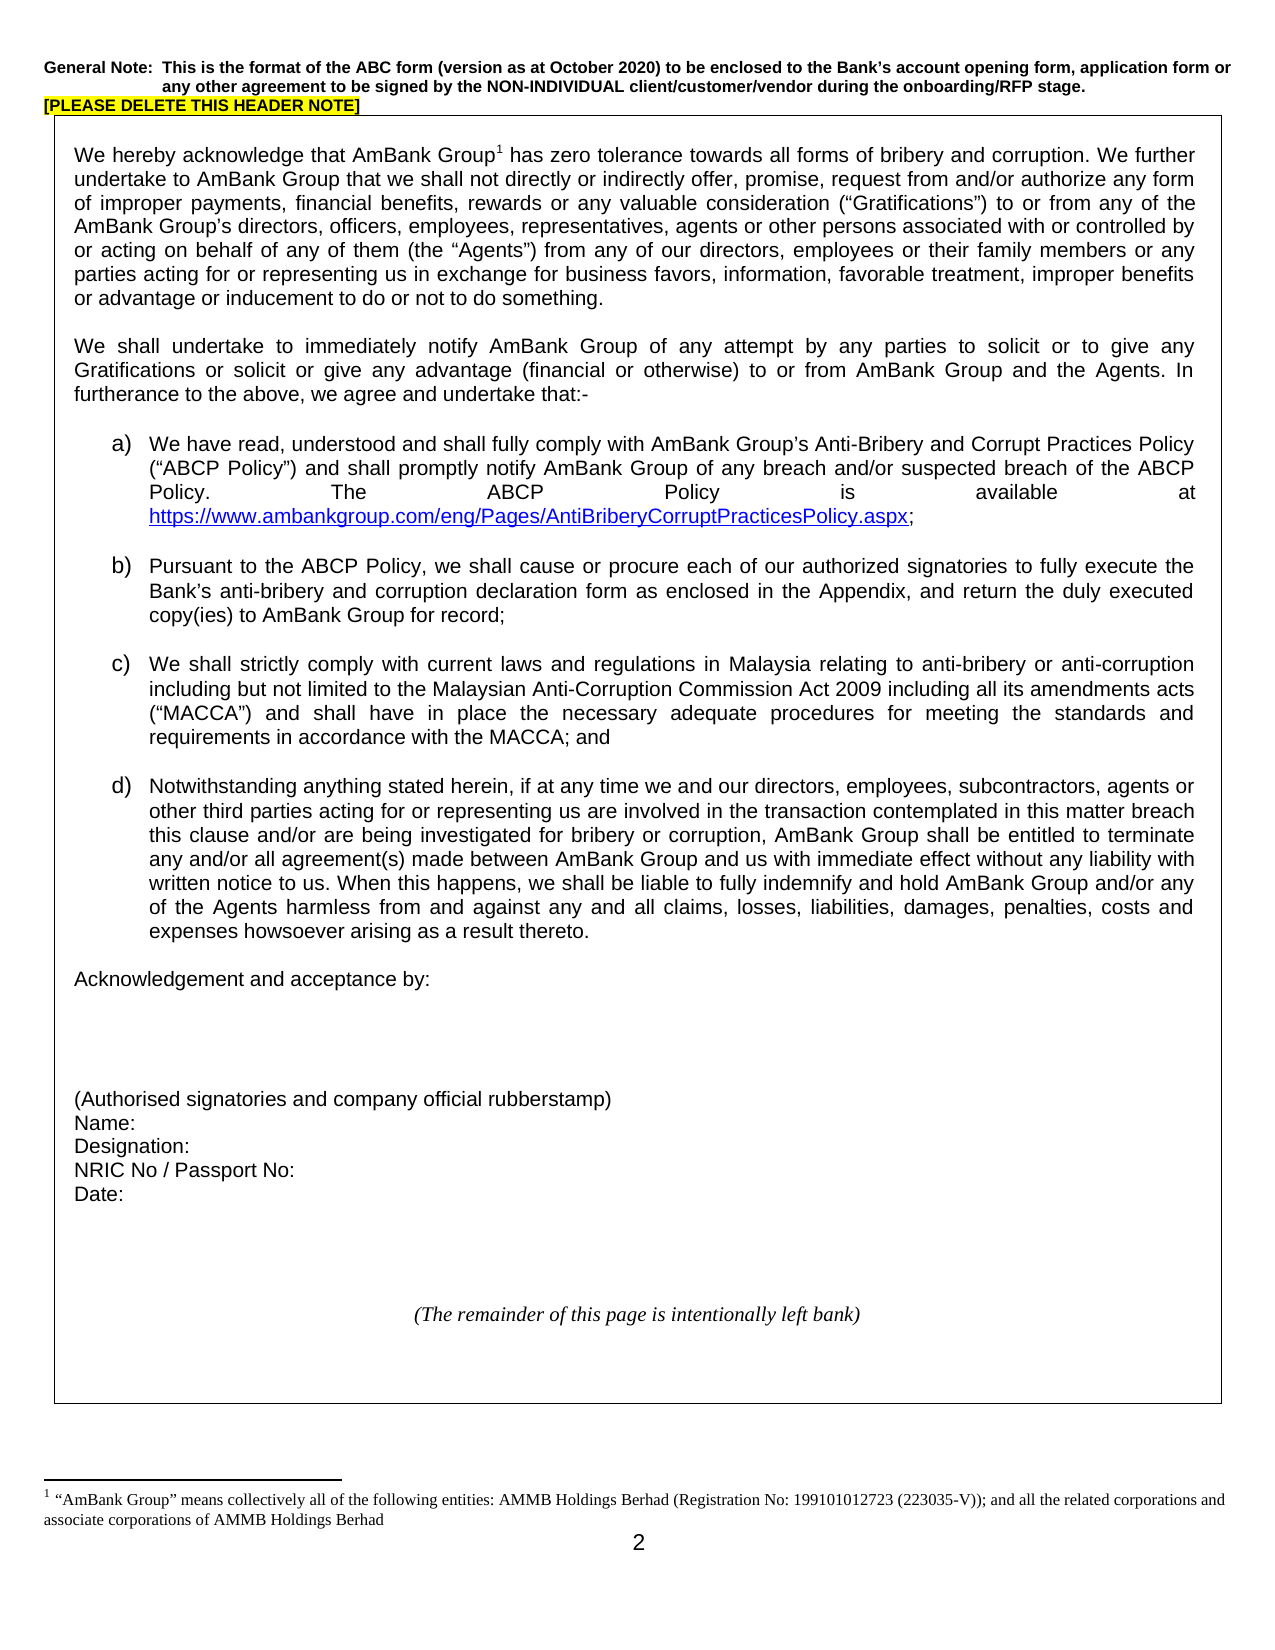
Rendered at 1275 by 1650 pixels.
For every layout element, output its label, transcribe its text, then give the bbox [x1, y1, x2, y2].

table_header We hereby acknowledge that AmBank Group has zero tolerance towards all forms of bribery and corruption. We further undertake to AmBank Group that we shall not directly or indirectly offer, promise, request from and/or authorize any form of improper payments, financial benefits, rewards or any valuable consideration (“Gratifications”) to or from any of the AmBank Group’s directors, officers, employees, representatives, agents or other persons associated with or controlled by or acting on behalf of any of them (the “Agents”) from any of our directors, employees or their family members or any parties acting for or representing us in exchange for business favors, information, favorable treatment, improper benefits or advantage or inducement to do or not to do something. We shall undertake to immediately notify AmBank Group of any attempt by any parties to solicit or to give any Gratifications or solicit or give any advantage (financial or otherwise) to or from AmBank Group and the Agents. In furtherance to the above, we agree and undertake that:- We have read, understood and shall fully comply with AmBank Group’s Anti-Bribery and Corrupt Practices Policy (“ABCP Policy”) and shall promptly notify AmBank Group of any breach and/or suspected breach of the ABCP Policy. The ABCP Policy is available at https://www.ambankgroup.com/eng/Pages/AntiBriberyCorruptPracticesPolicy.aspx; Pursuant to the ABCP Policy, we shall cause or procure each of our authorized signatories to fully execute the Bank’s anti-bribery and corruption declaration form as enclosed in the Appendix, and return the duly executed copy(ies) to AmBank Group for record; We shall strictly comply with current laws and regulations in Malaysia relating to anti-bribery or anti-corruption including but not limited to the Malaysian Anti-Corruption Commission Act 2009 including all its amendments acts (“MACCA”) and shall have in place the necessary adequate procedures for meeting the standards and requirements in accordance with the MACCA; and Notwithstanding anything stated herein, if at any time we and our directors, employees, subcontractors, agents or other third parties acting for or representing us are involved in the transaction contemplated in this matter breach this clause and/or are being investigated for bribery or corruption, AmBank Group shall be entitled to terminate any and/or all agreement(s) made between AmBank Group and us with immediate effect without any liability with written notice to us. When this happens, we shall be liable to fully indemnify and hold AmBank Group and/or any of the Agents harmless from and against any and all claims, losses, liabilities, damages, penalties, costs and expenses howsoever arising as a result thereto. Acknowledgement and acceptance by: (Authorised signatories and company official rubberstamp) Name: Designation: NRIC No / Passport No: Date: (The remainder of this page is intentionally left bank) [55, 116, 1221, 1403]
